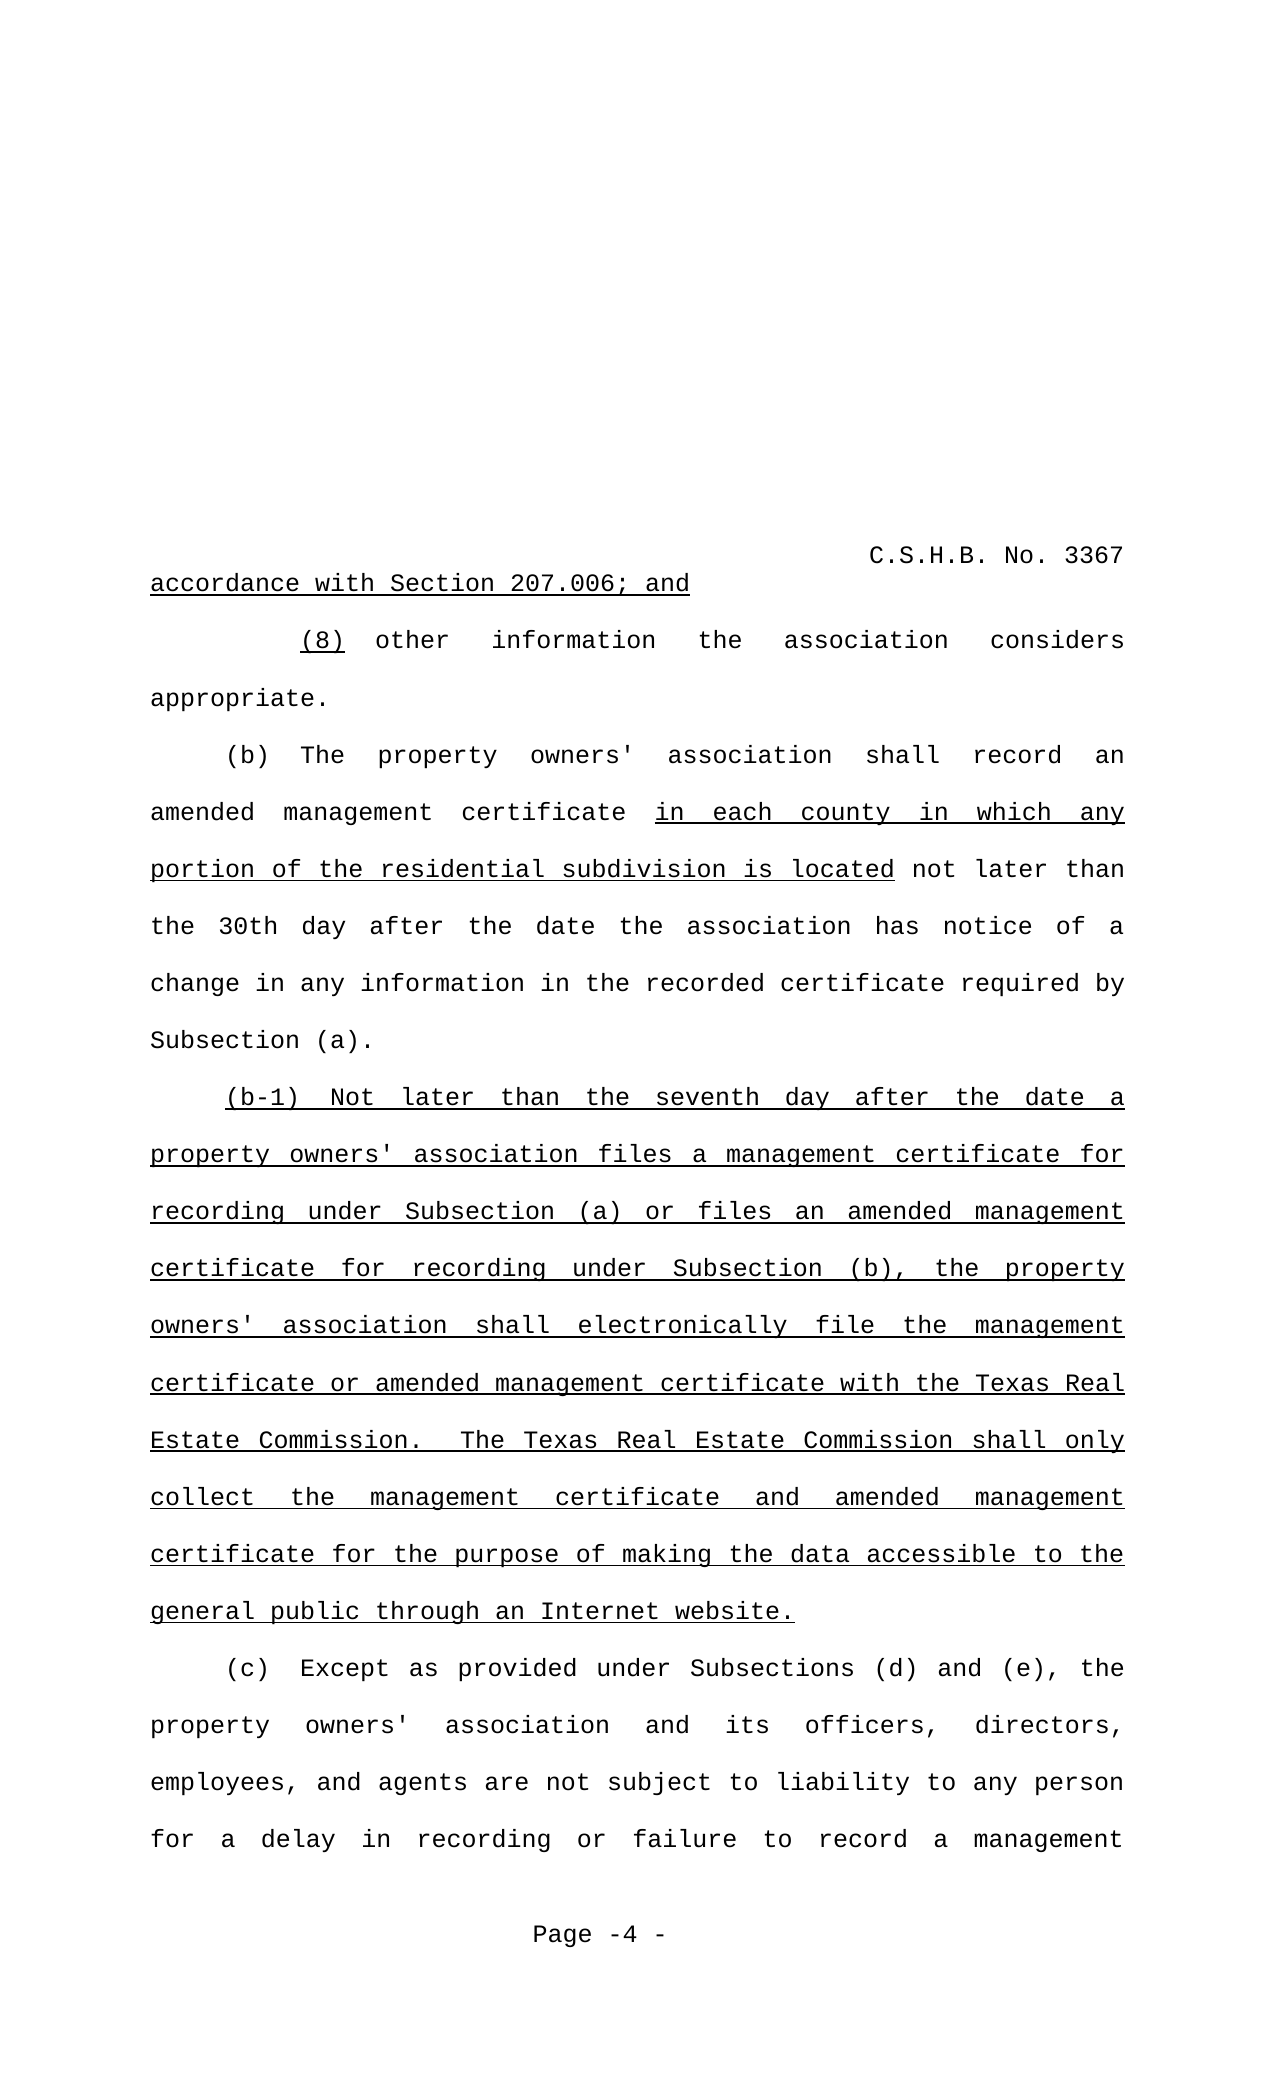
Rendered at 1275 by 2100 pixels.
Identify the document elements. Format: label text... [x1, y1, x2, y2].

text (b-1) Not later than the seventh day after the date a property owners' association files a management certificate for recording under Subsection (a) or files an amended management certificate for recording under Subsection (b), the property owners' association shall electronically file the management certificate or amended management certificate with the Texas Real Estate Commission. The Texas Real Estate Commission shall only collect the management certificate and amended management certificate for the purpose of making the data accessible to the general public through an Internet website. [150, 1452, 1125, 1508]
text (b-1) Not later than the seventh day after the date a property owners' association files a management certificate for recording under Subsection (a) or files an amended management certificate for recording under Subsection (b), the property owners' association shall electronically file the management certificate or amended management certificate with the Texas Real Estate Commission. The Texas Real Estate Commission shall only collect the management certificate and amended management certificate for the purpose of making the data accessible to the general public through an Internet website. [150, 1084, 1125, 1165]
text (b-1) Not later than the seventh day after the date a property owners' association files a management certificate for recording under Subsection (a) or files an amended management certificate for recording under Subsection (b), the property owners' association shall electronically file the management certificate or amended management certificate with the Texas Real Estate Commission. The Texas Real Estate Commission shall only collect the management certificate and amended management certificate for the purpose of making the data accessible to the general public through an Internet website. [150, 1281, 1125, 1336]
text (b-1) Not later than the seventh day after the date a property owners' association files a management certificate for recording under Subsection (a) or files an amended management certificate for recording under Subsection (b), the property owners' association shall electronically file the management certificate or amended management certificate with the Texas Real Estate Commission. The Texas Real Estate Commission shall only collect the management certificate and amended management certificate for the purpose of making the data accessible to the general public through an Internet website. [150, 1167, 1125, 1222]
text (b) The property owners' association shall record an amended management certificate in each county in which any portion of the residential subdivision is located not later than the 30th day after the date the association has notice of a change in any information in the recorded certificate required by Subsection (a). [150, 742, 1125, 1056]
text (b-1) Not later than the seventh day after the date a property owners' association files a management certificate for recording under Subsection (a) or files an amended management certificate for recording under Subsection (b), the property owners' association shall electronically file the management certificate or amended management certificate with the Texas Real Estate Commission. The Texas Real Estate Commission shall only collect the management certificate and amended management certificate for the purpose of making the data accessible to the general public through an Internet website. [150, 1509, 1125, 1565]
text (b-1) Not later than the seventh day after the date a property owners' association files a management certificate for recording under Subsection (a) or files an amended management certificate for recording under Subsection (b), the property owners' association shall electronically file the management certificate or amended management certificate with the Texas Real Estate Commission. The Texas Real Estate Commission shall only collect the management certificate and amended management certificate for the purpose of making the data accessible to the general public through an Internet website. [150, 1566, 1125, 1627]
text (b-1) Not later than the seventh day after the date a property owners' association files a management certificate for recording under Subsection (a) or files an amended management certificate for recording under Subsection (b), the property owners' association shall electronically file the management certificate or amended management certificate with the Texas Real Estate Commission. The Texas Real Estate Commission shall only collect the management certificate and amended management certificate for the purpose of making the data accessible to the general public through an Internet website. [150, 1338, 1125, 1393]
text (8) other information the association considers appropriate. [150, 628, 1125, 713]
text (b-1) Not later than the seventh day after the date a property owners' association files a management certificate for recording under Subsection (a) or files an amended management certificate for recording under Subsection (b), the property owners' association shall electronically file the management certificate or amended management certificate with the Texas Real Estate Commission. The Texas Real Estate Commission shall only collect the management certificate and amended management certificate for the purpose of making the data accessible to the general public through an Internet website. [150, 1395, 1125, 1450]
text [150, 571, 1125, 599]
text (b-1) Not later than the seventh day after the date a property owners' association files a management certificate for recording under Subsection (a) or files an amended management certificate for recording under Subsection (b), the property owners' association shall electronically file the management certificate or amended management certificate with the Texas Real Estate Commission. The Texas Real Estate Commission shall only collect the management certificate and amended management certificate for the purpose of making the data accessible to the general public through an Internet website. [150, 1224, 1125, 1279]
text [150, 1655, 1125, 1855]
